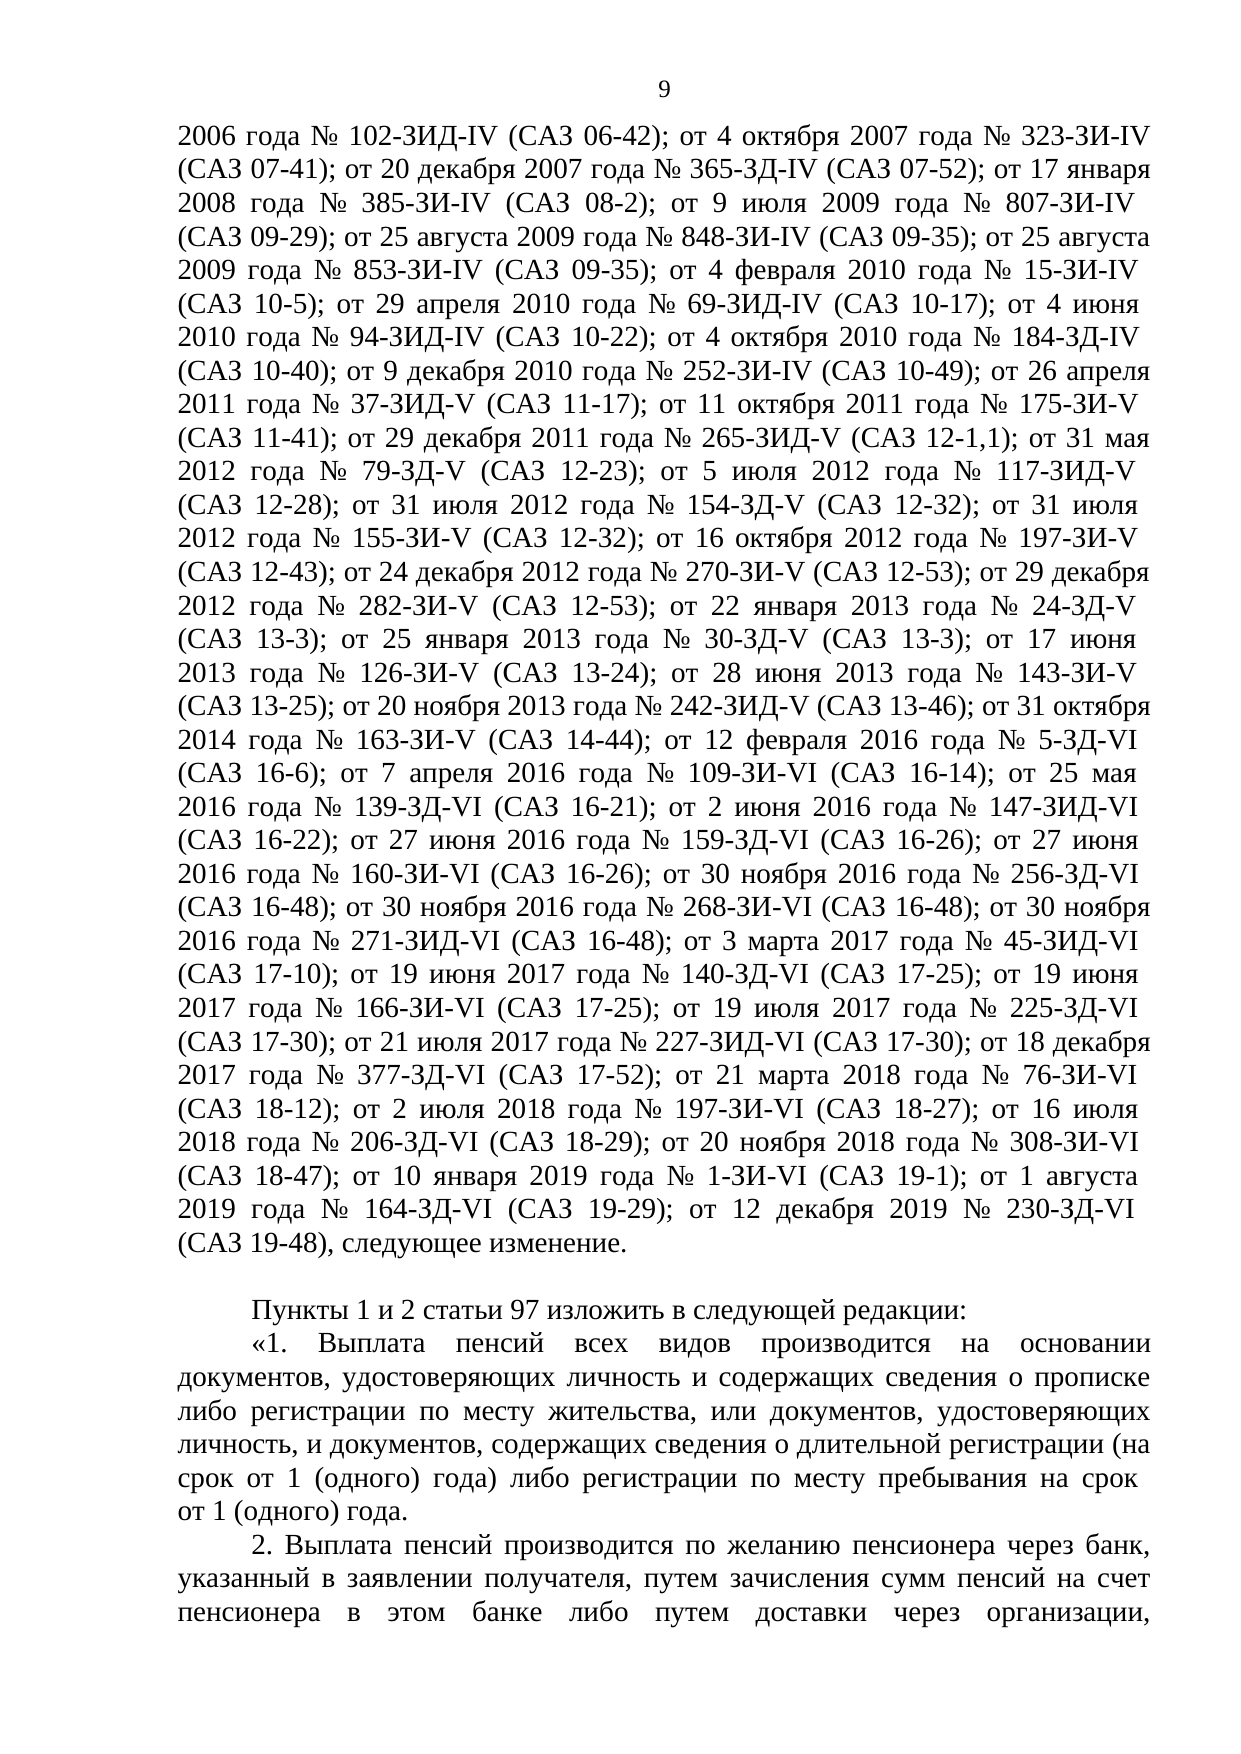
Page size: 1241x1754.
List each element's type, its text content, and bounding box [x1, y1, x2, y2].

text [177, 118, 1152, 1258]
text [177, 1527, 1152, 1627]
text Пункты 1 и 2 статьи 97 изложить в следующей редакции: [177, 1292, 1152, 1326]
text «1. Выплата пенсий всех видов производится на основании документов, удостоверяющих личность и содержащих сведения о прописке либо регистрации по месту жительства, или документов, удостоверяющих личность, и документов, содержащих сведения о длительной регистрации (на срок от 1 (одного) года) либо регистрации по месту пребывания на срок от 1 (одного) года. [177, 1326, 1152, 1527]
